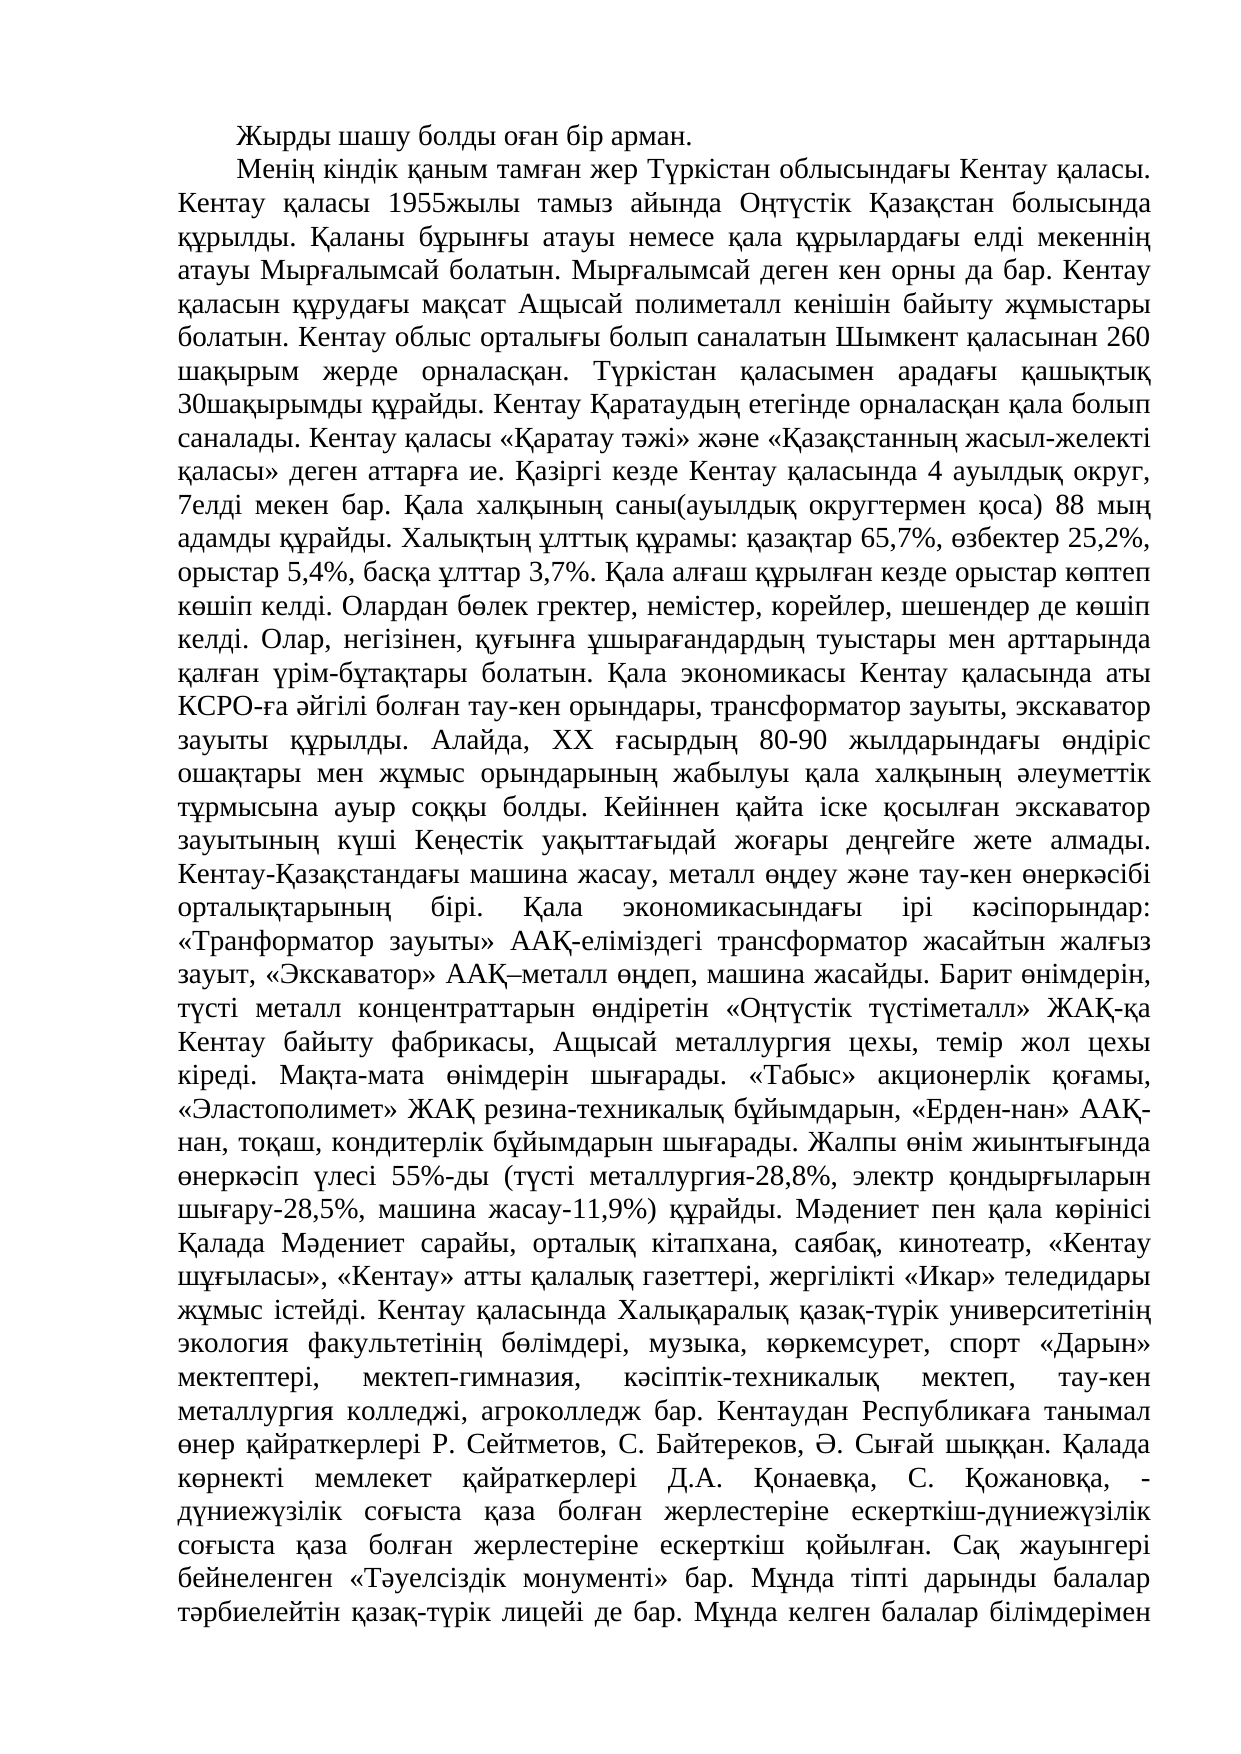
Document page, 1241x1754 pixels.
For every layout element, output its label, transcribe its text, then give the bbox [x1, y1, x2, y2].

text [177, 152, 1152, 1627]
text Жырды шашу болды оған бір арман. [177, 118, 1152, 152]
